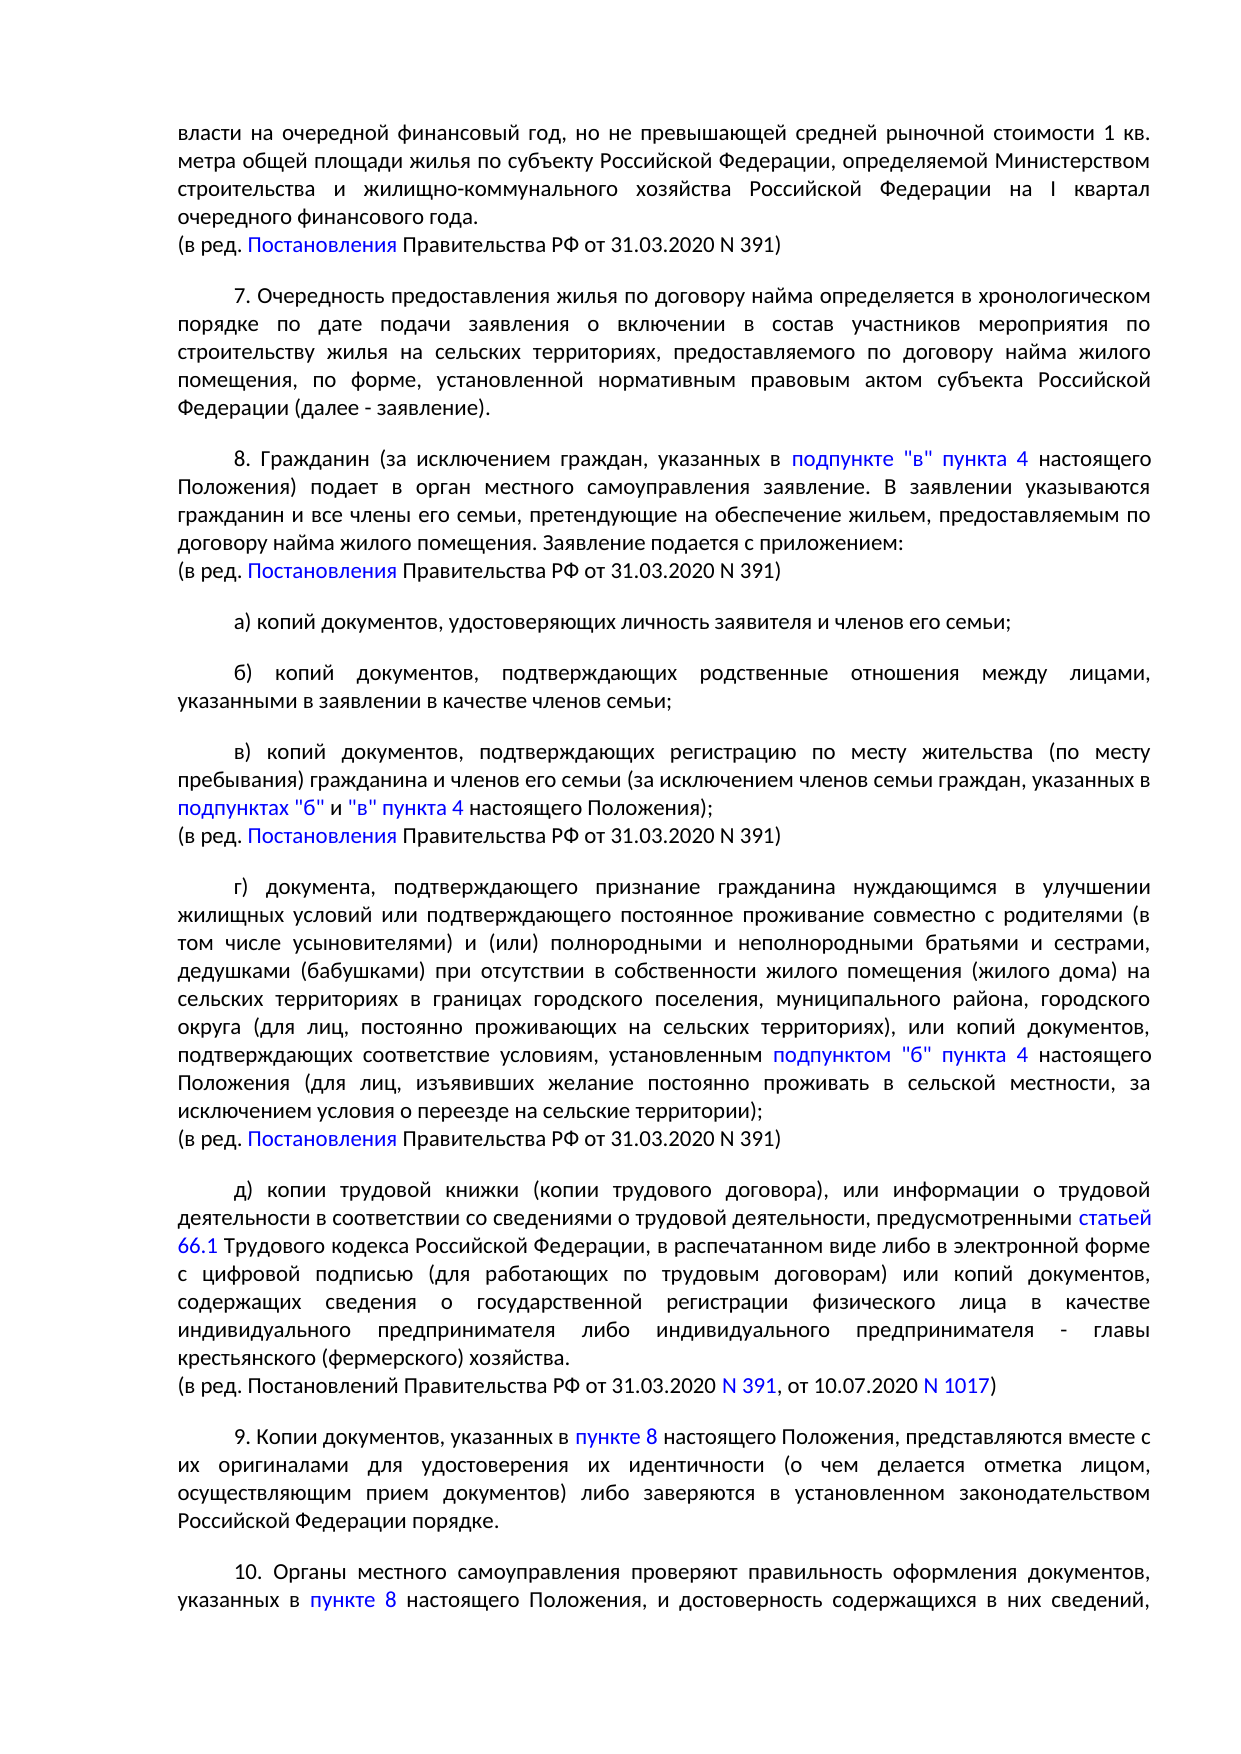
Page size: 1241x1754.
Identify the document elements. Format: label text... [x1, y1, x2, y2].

text 9. Копии документов, указанных в пункте 8 настоящего Положения, представляются вместе с их оригиналами для удостоверения их идентичности (о чем делается отметка лицом, осуществляющим прием документов) либо заверяются в установленном законодательством Российской Федерации порядке. [177, 1422, 1152, 1534]
text г) документа, подтверждающего признание гражданина нуждающимся в улучшении жилищных условий или подтверждающего постоянное проживание совместно с родителями (в том числе усыновителями) и (или) полнородными и неполнородными братьями и сестрами, дедушками (бабушками) при отсутствии в собственности жилого помещения (жилого дома) на сельских территориях в границах городского поселения, муниципального района, городского округа (для лиц, постоянно проживающих на сельских территориях), или копий документов, подтверждающих соответствие условиям, установленным подпунктом "б" пункта 4 настоящего Положения (для лиц, изъявивших желание постоянно проживать в сельской местности, за исключением условия о переезде на сельские территории); [177, 872, 1152, 1124]
text а) копий документов, удостоверяющих личность заявителя и членов его семьи; [177, 607, 1152, 635]
text (в ред. Постановления Правительства РФ от 31.03.2020 N 391) [177, 1124, 1152, 1152]
text б) копий документов, подтверждающих родственные отношения между лицами, указанными в заявлении в качестве членов семьи; [177, 658, 1152, 714]
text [177, 1557, 1152, 1613]
text 8. Гражданин (за исключением граждан, указанных в подпункте "в" пункта 4 настоящего Положения) подает в орган местного самоуправления заявление. В заявлении указываются гражданин и все члены его семьи, претендующие на обеспечение жильем, предоставляемым по договору найма жилого помещения. Заявление подается с приложением: [177, 444, 1152, 556]
text (в ред. Постановления Правительства РФ от 31.03.2020 N 391) [177, 230, 1152, 258]
text (в ред. Постановлений Правительства РФ от 31.03.2020 N 391, от 10.07.2020 N 1017) [177, 1371, 1152, 1399]
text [177, 118, 1152, 230]
text (в ред. Постановления Правительства РФ от 31.03.2020 N 391) [177, 556, 1152, 584]
text д) копии трудовой книжки (копии трудового договора), или информации о трудовой деятельности в соответствии со сведениями о трудовой деятельности, предусмотренными статьей 66.1 Трудового кодекса Российской Федерации, в распечатанном виде либо в электронной форме с цифровой подписью (для работающих по трудовым договорам) или копий документов, содержащих сведения о государственной регистрации физического лица в качестве индивидуального предпринимателя либо индивидуального предпринимателя - главы крестьянского (фермерского) хозяйства. [177, 1175, 1152, 1371]
text 7. Очередность предоставления жилья по договору найма определяется в хронологическом порядке по дате подачи заявления о включении в состав участников мероприятия по строительству жилья на сельских территориях, предоставляемого по договору найма жилого помещения, по форме, установленной нормативным правовым актом субъекта Российской Федерации (далее - заявление). [177, 281, 1152, 421]
text в) копий документов, подтверждающих регистрацию по месту жительства (по месту пребывания) гражданина и членов его семьи (за исключением членов семьи граждан, указанных в подпунктах "б" и "в" пункта 4 настоящего Положения); [177, 737, 1152, 821]
text (в ред. Постановления Правительства РФ от 31.03.2020 N 391) [177, 821, 1152, 849]
